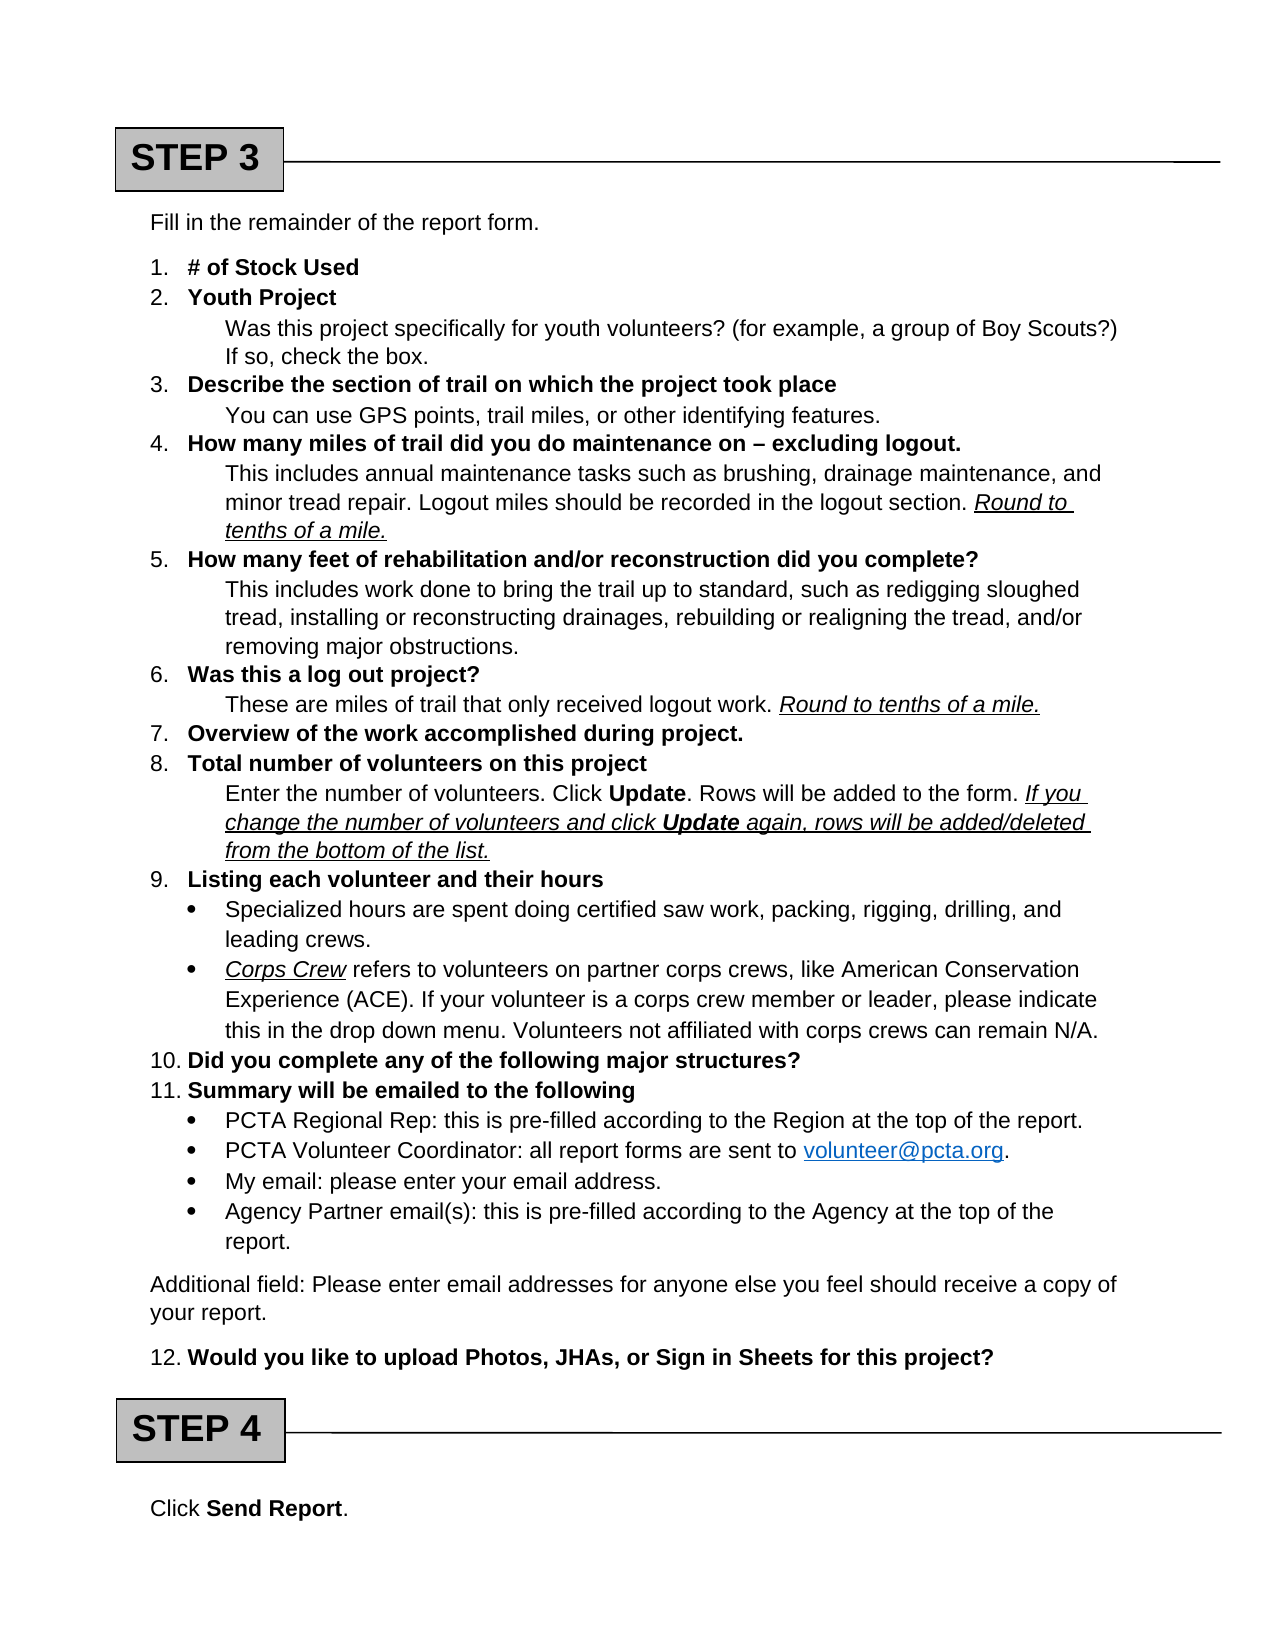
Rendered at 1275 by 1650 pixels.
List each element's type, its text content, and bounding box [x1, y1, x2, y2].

list Was this project specifically for youth volunteers? (for example, a group of Boy Scouts?) If so, check the box. [225, 314, 1125, 369]
list How many miles of trail did you do maintenance on – excluding logout. [150, 430, 1125, 456]
list These are miles of trail that only received logout work. Round to tenths of a mile. [225, 691, 1125, 718]
list Overview of the work accomplished during project. [150, 720, 1125, 746]
list Agency Partner email(s): this is pre-filled according to the Agency at the top of the report. [187, 1198, 1125, 1254]
list PCTA Regional Rep: this is pre-filled according to the Region at the top of the report. [187, 1107, 1125, 1133]
list Corps Crew refers to volunteers on partner corps crews, like American Conservation Experience (ACE). If your volunteer is a corps crew member or leader, please indicate this in the drop down menu. Volunteers not affiliated with corps crews can remain N/A. [187, 956, 1125, 1043]
list # of Stock Used [150, 254, 1125, 281]
list This includes work done to bring the trail up to standard, such as redigging sloughed tread, installing or reconstructing drainages, rebuilding or realigning the tread, and/or removing major obstructions. [225, 576, 1125, 659]
list You can use GPS points, trail miles, or other identifying features. [225, 402, 1125, 428]
list Listing each volunteer and their hours [150, 866, 1125, 892]
list Would you like to upload Photos, JHAs, or Sign in Sheets for this project? [150, 1344, 1125, 1371]
list PCTA Volunteer Coordinator: all report forms are sent to volunteer@pcta.org. [187, 1137, 1125, 1164]
list Youth Project [150, 284, 1125, 311]
text Click Send Report. [150, 1495, 1125, 1521]
list Describe the section of trail on which the project took place [150, 371, 1125, 398]
list My email: please enter your email address. [187, 1168, 1125, 1194]
list Specialized hours are spent doing certified saw work, packing, rigging, drilling, and leading crews. [187, 896, 1125, 952]
list Summary will be emailed to the following [150, 1077, 1125, 1103]
text Fill in the remainder of the report form. [150, 181, 1125, 235]
list How many feet of rehabilitation and/or reconstruction did you complete? [150, 546, 1125, 572]
list Total number of volunteers on this project [150, 750, 1125, 776]
list Enter the number of volunteers. Click Update. Rows will be added to the form. If you change the number of volunteers and click Update again, rows will be added/deleted from the bottom of the list. [225, 780, 1125, 863]
text Additional field: Please enter email addresses for anyone else you feel should receive a copy of your report. [150, 1271, 1125, 1326]
list Did you complete any of the following major structures? [150, 1047, 1125, 1073]
list Was this a log out project? [150, 661, 1125, 687]
list This includes annual maintenance tasks such as brushing, drainage maintenance, and minor tread repair. Logout miles should be recorded in the logout section. Round to tenths of a mile. [225, 460, 1125, 543]
